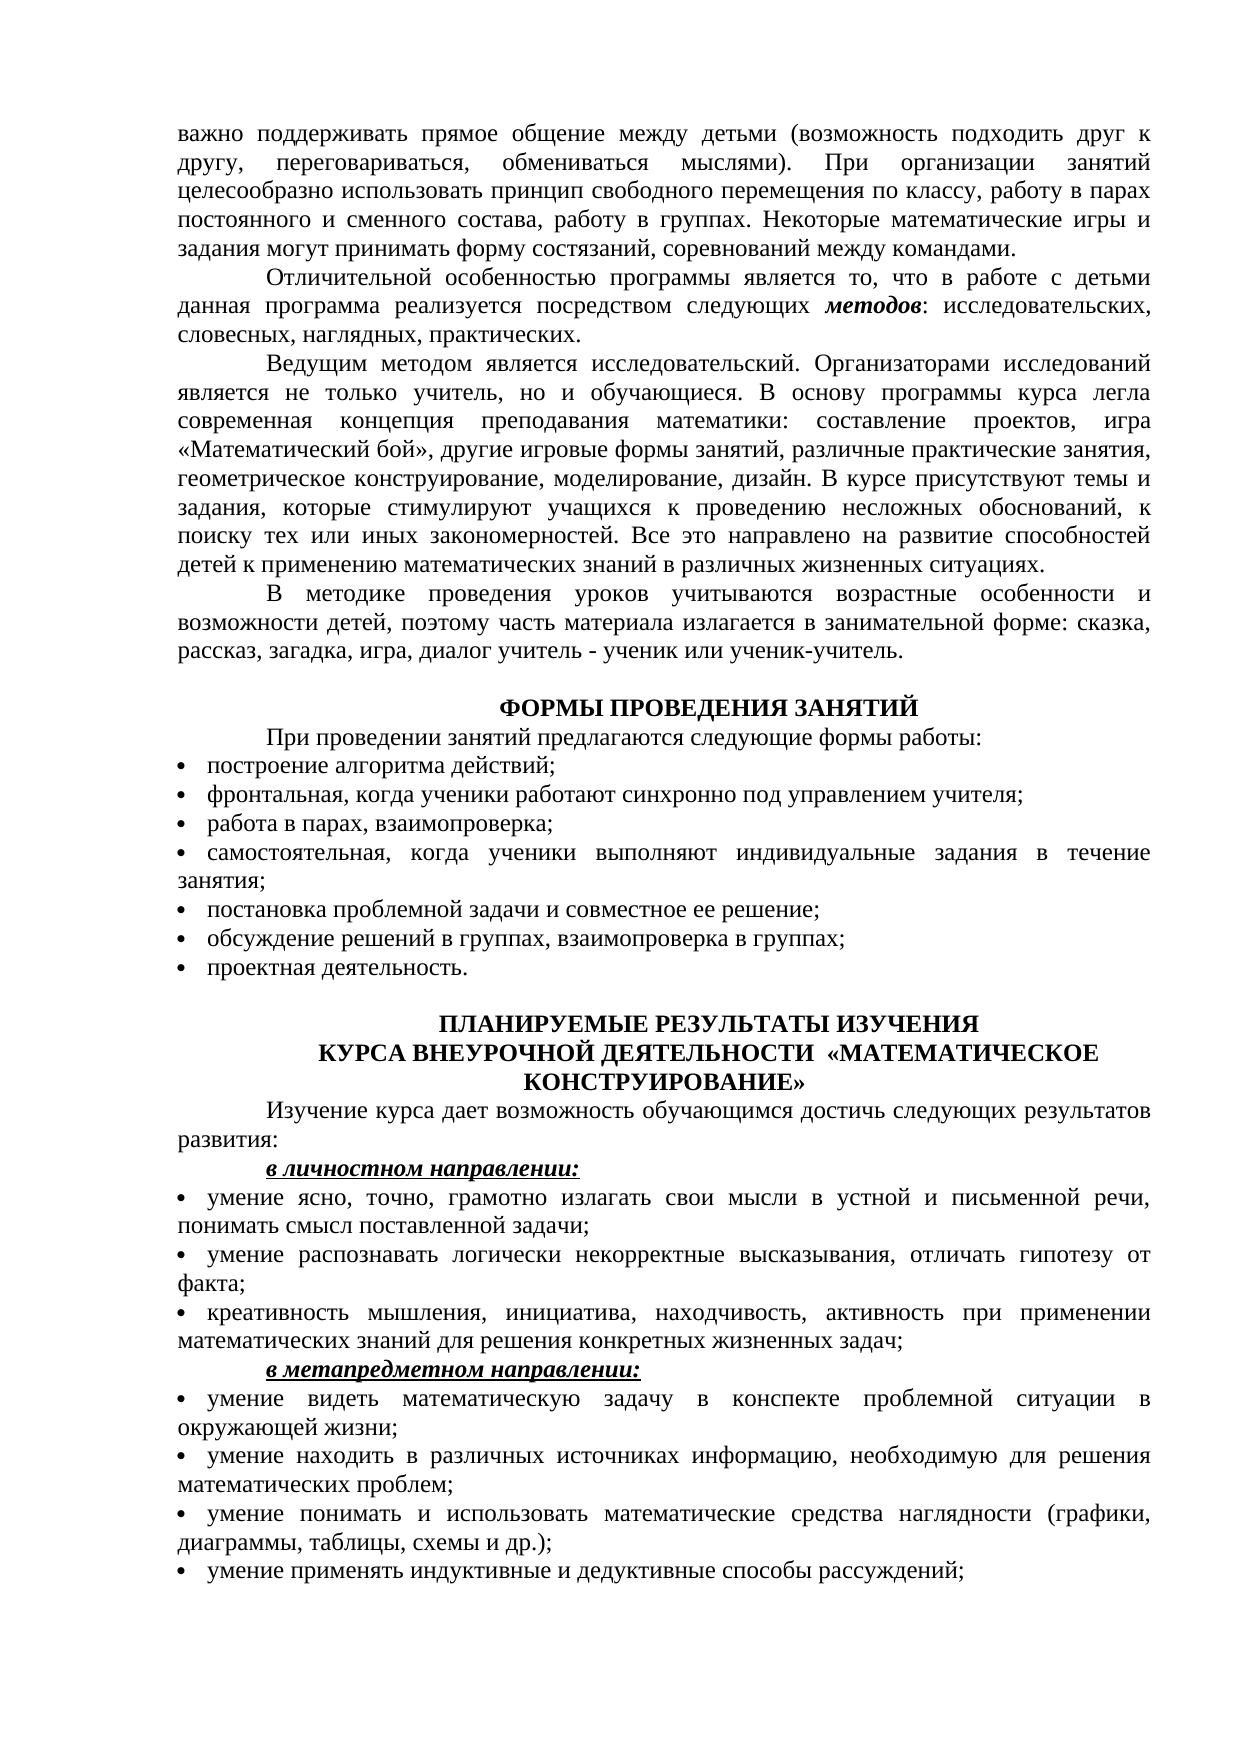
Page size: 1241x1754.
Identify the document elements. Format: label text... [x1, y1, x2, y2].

text При проведении занятий предлагаются следующие формы работы: [177, 722, 1152, 751]
list умение понимать и использовать математические средства наглядности (графики, диаграммы, таблицы, схемы и др.); [177, 1498, 1152, 1556]
text КУРСА ВНЕУРОЧНОЙ ДЕЯТЕЛЬНОСТИ «МАТЕМАТИЧЕСКОЕ КОНСТРУИРОВАНИЕ» [177, 1038, 1152, 1096]
list умение находить в различных источниках информацию, необходимую для решения математических проблем; [177, 1441, 1152, 1498]
list проектная деятельность. [177, 952, 1152, 981]
list самостоятельная, когда ученики выполняют индивидуальные задания в течение занятия; [177, 837, 1152, 894]
list обсуждение решений в группах, взаимопроверка в группах; [177, 923, 1152, 952]
list умение видеть математическую задачу в конспекте проблемной ситуации в окружающей жизни; [177, 1383, 1152, 1441]
text Ведущим методом является исследовательский. Организаторами исследований является не только учитель, но и обучающиеся. В основу программы курса легла современная концепция преподавания математики: составление проектов, игра «Математический бой», другие игровые формы занятий, различные практические занятия, геометрическое конструирование, моделирование, дизайн. В курсе присутствуют темы и задания, которые стимулируют учащихся к проведению несложных обоснований, к поиску тех или иных закономерностей. Все это направлено на развитие способностей детей к применению математических знаний в различных жизненных ситуациях. [177, 348, 1152, 578]
list умение распознавать логически некорректные высказывания, отличать гипотезу от факта; [177, 1239, 1152, 1297]
list креативность мышления, инициатива, находчивость, активность при применении математических знаний для решения конкретных жизненных задач; [177, 1297, 1152, 1354]
text В методике проведения уроков учитываются возрастные особенности и возможности детей, поэтому часть материала излагается в занимательной форме: сказка, рассказ, загадка, игра, диалог учитель - ученик или ученик-учитель. [177, 578, 1152, 664]
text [177, 118, 1152, 262]
text ФОРМЫ ПРОВЕДЕНИЯ ЗАНЯТИЙ [177, 693, 1152, 722]
text Отличительной особенностью программы является то, что в работе с детьми данная программа реализуется посредством следующих методов: исследовательских, словесных, наглядных, практических. [177, 262, 1152, 348]
list построение алгоритма действий; [177, 751, 1152, 779]
list фронтальная, когда ученики работают синхронно под управлением учителя; [177, 779, 1152, 808]
text в личностном направлении: [177, 1153, 1152, 1182]
text ПЛАНИРУЕМЫЕ РЕЗУЛЬТАТЫ ИЗУЧЕНИЯ [177, 1009, 1152, 1038]
list умение применять индуктивные и дедуктивные способы рассуждений; [177, 1556, 1152, 1584]
text в метапредметном направлении: [177, 1354, 1152, 1383]
list работа в парах, взаимопроверка; [177, 808, 1152, 837]
list умение ясно, точно, грамотно излагать свои мысли в устной и письменной речи, понимать смысл поставленной задачи; [177, 1182, 1152, 1239]
text Изучение курса дает возможность обучающимся достичь следующих результатов развития: [177, 1096, 1152, 1153]
list постановка проблемной задачи и совместное ее решение; [177, 894, 1152, 923]
